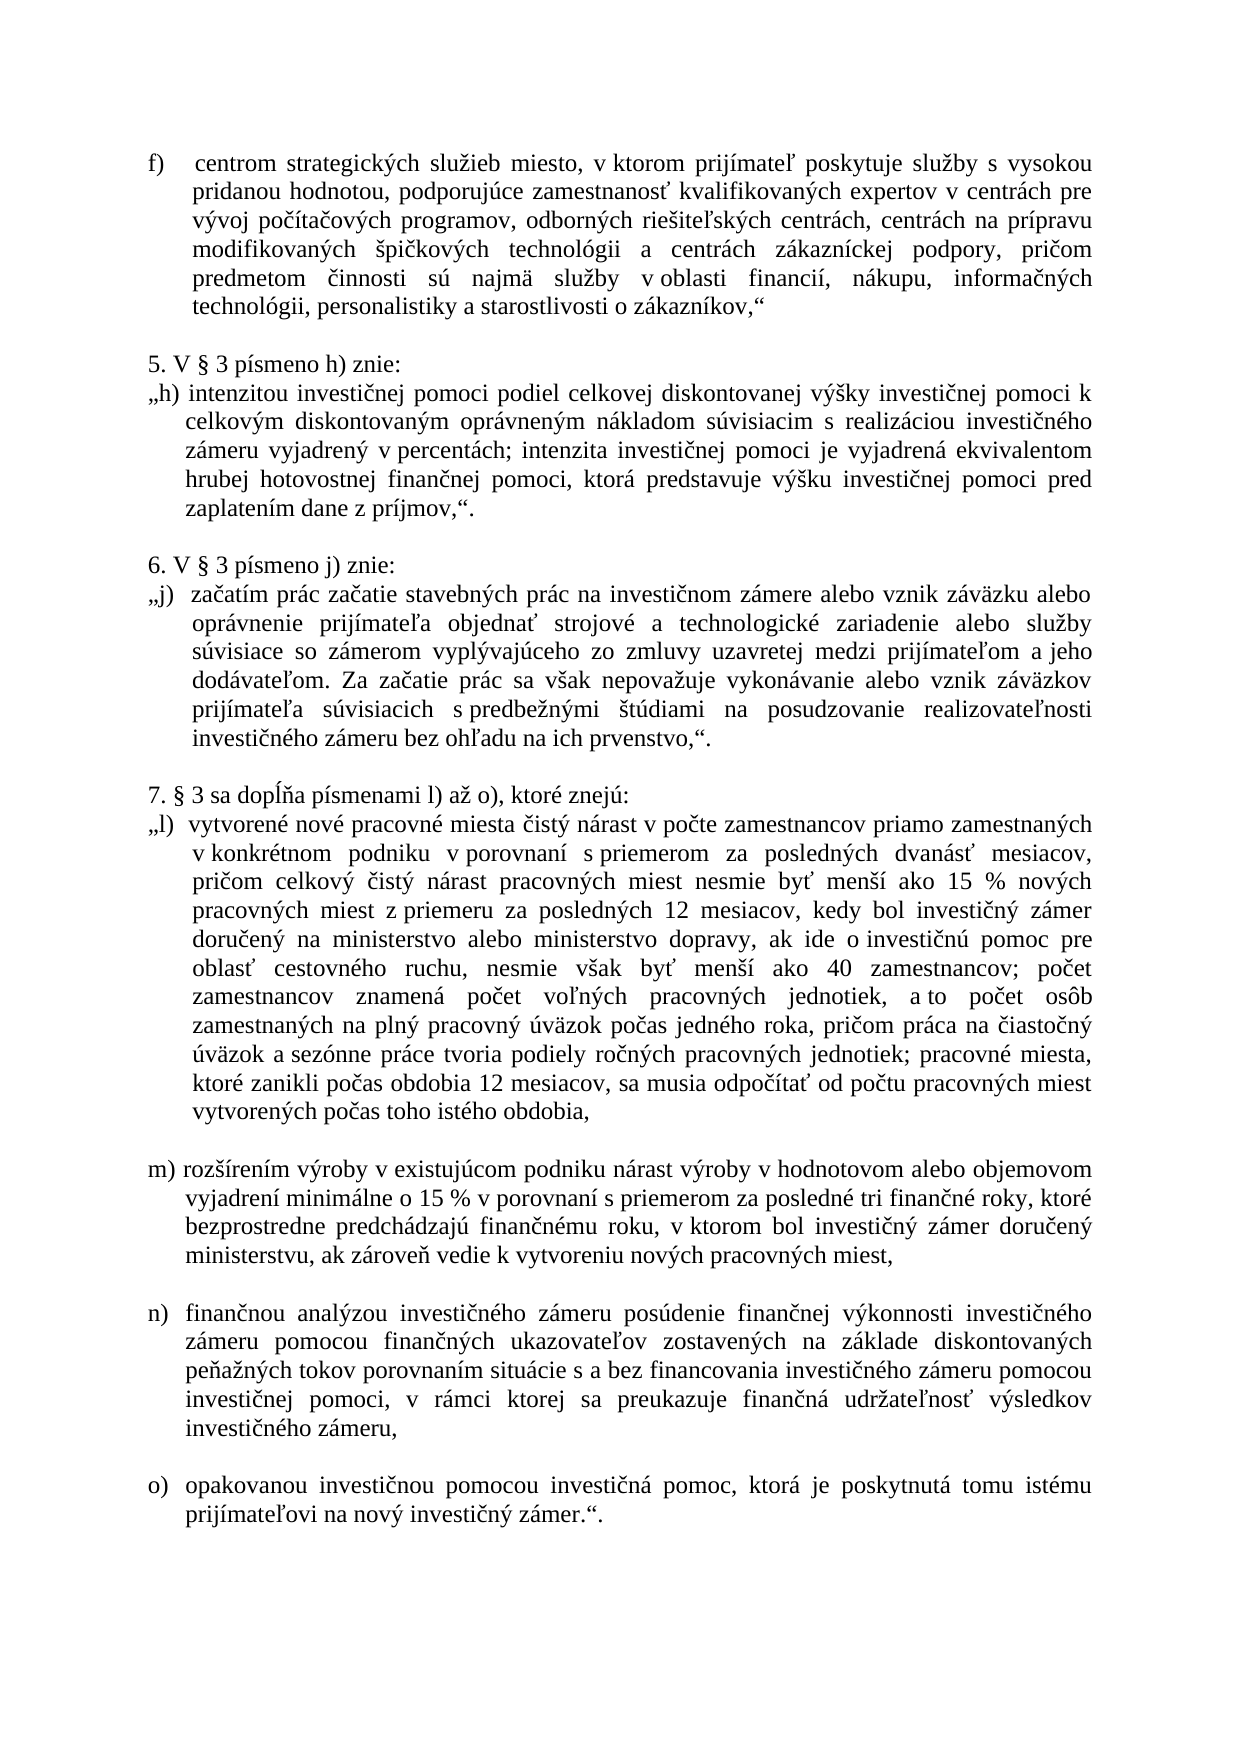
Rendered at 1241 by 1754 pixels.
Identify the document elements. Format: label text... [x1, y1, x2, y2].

text 5. V § 3 písmeno h) znie: [148, 349, 1093, 378]
text m) rozšírením výroby v existujúcom podniku nárast výroby v hodnotovom alebo objemovom vyjadrení minimálne o 15 % v porovnaní s priemerom za posledné tri finančné roky, ktoré bezprostredne predchádzajú finančnému roku, v ktorom bol investičný zámer doručený ministerstvu, ak zároveň vedie k vytvoreniu nových pracovných miest, [148, 1154, 1093, 1269]
text „h) intenzitou investičnej pomoci podiel celkovej diskontovanej výšky investičnej pomoci k celkovým diskontovaným oprávneným nákladom súvisiacim s realizáciou investičného zámeru vyjadrený v percentách; intenzita investičnej pomoci je vyjadrená ekvivalentom hrubej hotovostnej finančnej pomoci, ktorá predstavuje výšku investičnej pomoci pred zaplatením dane z príjmov,“. [148, 378, 1093, 521]
text 7. § 3 sa dopĺňa písmenami l) až o), ktoré znejú: [148, 780, 1093, 809]
text 6. V § 3 písmeno j) znie: [148, 550, 1093, 579]
text „j) začatím prác začatie stavebných prác na investičnom zámere alebo vznik záväzku alebo oprávnenie prijímateľa objednať strojové a technologické zariadenie alebo služby súvisiace so zámerom vyplývajúceho zo zmluvy uzavretej medzi prijímateľom a jeho dodávateľom. Za začatie prác sa však nepovažuje vykonávanie alebo vznik záväzkov prijímateľa súvisiacich s predbežnými štúdiami na posudzovanie realizovateľnosti investičného zámeru bez ohľadu na ich prvenstvo,“. [148, 579, 1093, 751]
text f) centrom strategických služieb miesto, v ktorom prijímateľ poskytuje služby s vysokou pridanou hodnotou, podporujúce zamestnanosť kvalifikovaných expertov v centrách pre vývoj počítačových programov, odborných riešiteľských centrách, centrách na prípravu modifikovaných špičkových technológii a centrách zákazníckej podpory, pričom predmetom činnosti sú najmä služby v oblasti financií, nákupu, informačných technológii, personalistiky a starostlivosti o zákazníkov,“ [148, 148, 1093, 320]
text n) finančnou analýzou investičného zámeru posúdenie finančnej výkonnosti investičného zámeru pomocou finančných ukazovateľov zostavených na základe diskontovaných peňažných tokov porovnaním situácie s a bez financovania investičného zámeru pomocou investičnej pomoci, v rámci ktorej sa preukazuje finančná udržateľnosť výsledkov investičného zámeru, [148, 1298, 1093, 1441]
text o) opakovanou investičnou pomocou investičná pomoc, ktorá je poskytnutá tomu istému prijímateľovi na nový investičný zámer.“. [148, 1470, 1093, 1528]
text „l) vytvorené nové pracovné miesta čistý nárast v počte zamestnancov priamo zamestnaných v konkrétnom podniku v porovnaní s priemerom za posledných dvanásť mesiacov, pričom celkový čistý nárast pracovných miest nesmie byť menší ako 15 % nových pracovných miest z priemeru za posledných 12 mesiacov, kedy bol investičný zámer doručený na ministerstvo alebo ministerstvo dopravy, ak ide o investičnú pomoc pre oblasť cestovného ruchu, nesmie však byť menší ako 40 zamestnancov; počet zamestnancov znamená počet voľných pracovných jednotiek, a to počet osôb zamestnaných na plný pracovný úväzok počas jedného roka, pričom práca na čiastočný úväzok a sezónne práce tvoria podiely ročných pracovných jednotiek; pracovné miesta, ktoré zanikli počas obdobia 12 mesiacov, sa musia odpočítať od počtu pracovných miest vytvorených počas toho istého obdobia, [148, 809, 1093, 1125]
